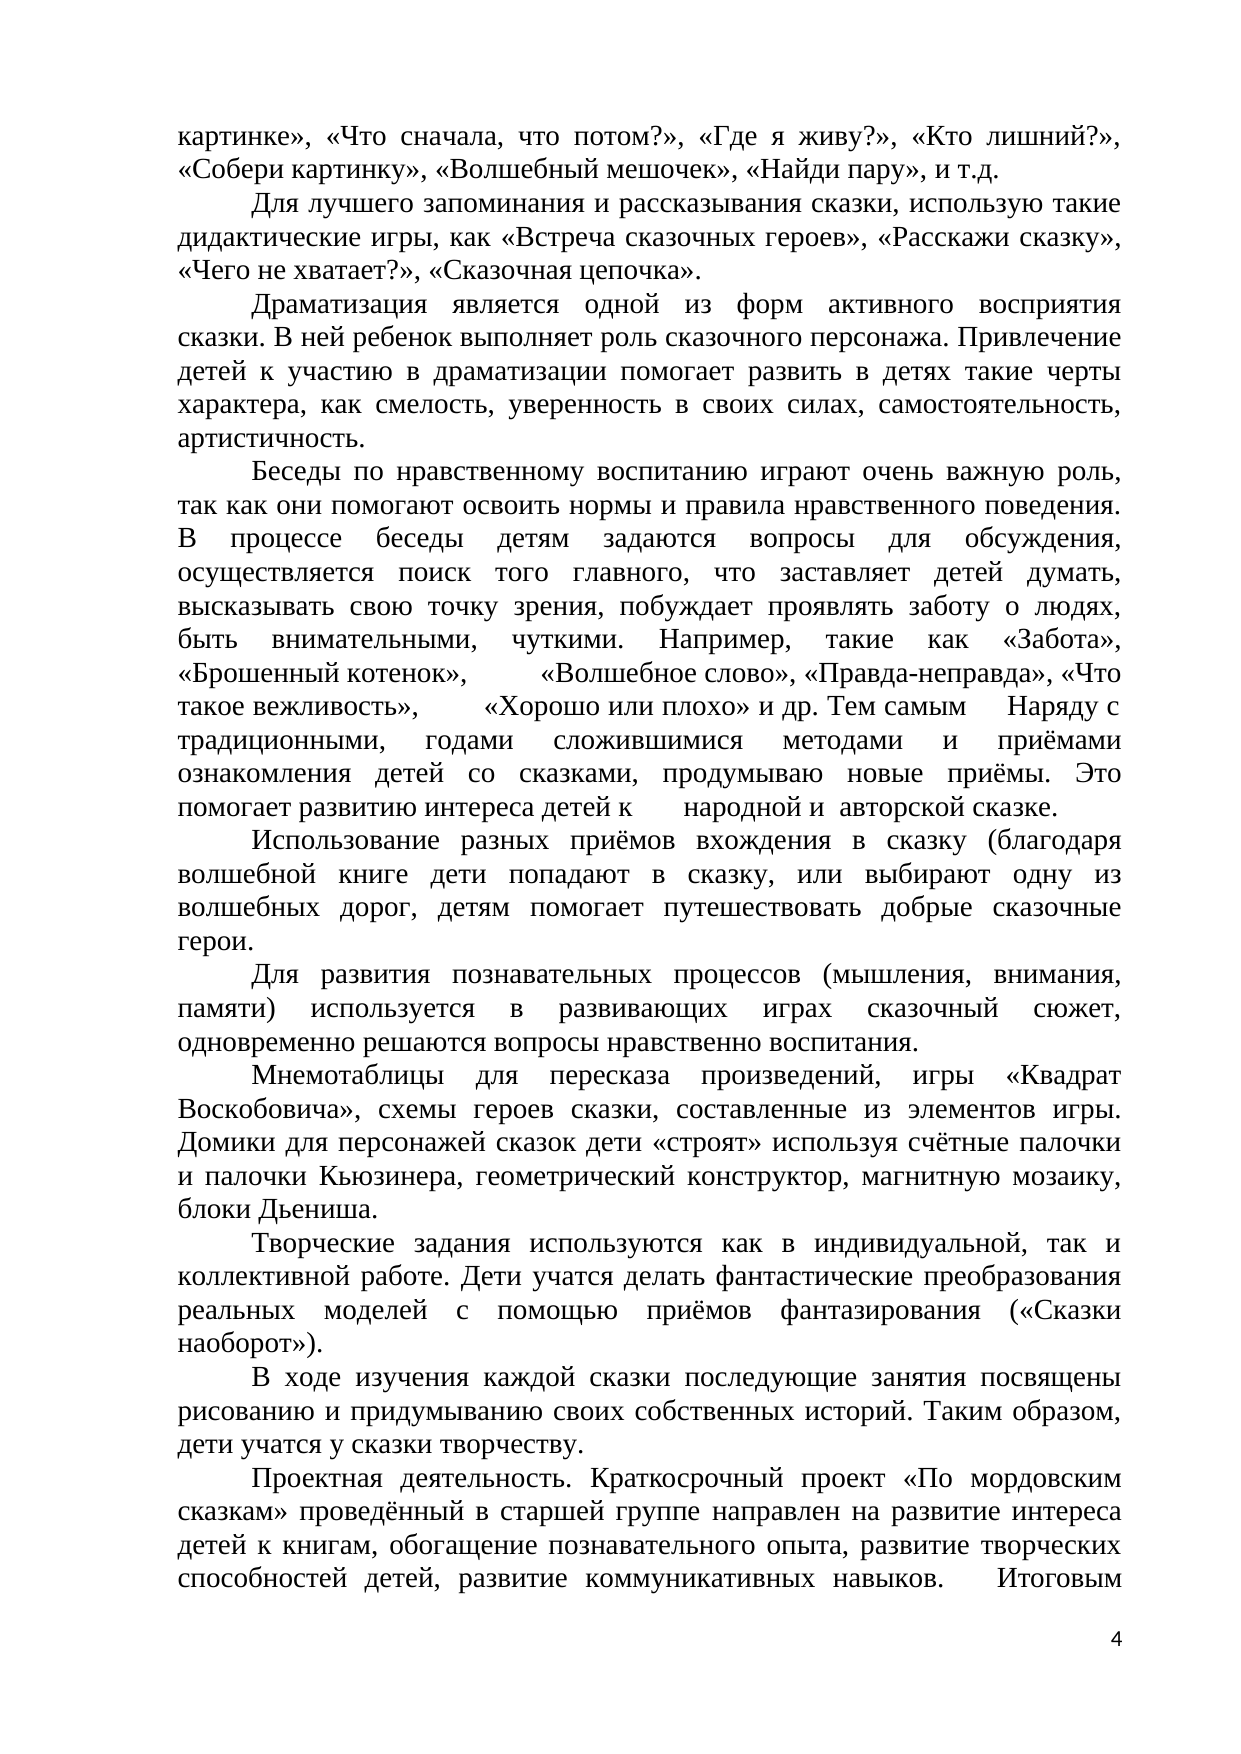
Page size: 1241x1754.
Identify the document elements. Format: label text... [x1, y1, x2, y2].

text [177, 118, 1122, 185]
text В ходе изучения каждой сказки последующие занятия посвящены рисованию и придумыванию своих собственных историй. Таким образом, дети учатся у сказки творчеству. [177, 1359, 1122, 1460]
text Мнемотаблицы для пересказа произведений, игры «Квадрат Воскобовича», схемы героев сказки, составленные из элементов игры. Домики для персонажей сказок дети «строят» используя счётные палочки и палочки Кьюзинера, геометрический конструктор, магнитную мозаику, блоки Дьениша. [177, 1057, 1122, 1225]
text Драматизация является одной из форм активного восприятия сказки. В ней ребенок выполняет роль сказочного персонажа. Привлечение детей к участию в драматизации помогает развить в детях такие черты характера, как смелость, уверенность в своих силах, самостоятельность, артистичность. [177, 286, 1122, 453]
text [177, 1460, 1122, 1594]
text Для развития познавательных процессов (мышления, внимания, памяти) используется в развивающих играх сказочный сюжет, одновременно решаются вопросы нравственно воспитания. [177, 957, 1122, 1057]
text Беседы по нравственному воспитанию играют очень важную роль, так как они помогают освоить нормы и правила нравственного поведения. В процессе беседы детям задаются вопросы для обсуждения, осуществляется поиск того главного, что заставляет детей думать, высказывать свою точку зрения, побуждает проявлять заботу о людях, быть внимательными, чуткими. Например, такие как «Забота», «Брошенный котенок», «Волшебное слово», «Правда-неправда», «Что такое вежливость», «Хорошо или плохо» и др. Тем самым Наряду с традиционными, годами сложившимися методами и приёмами ознакомления детей со сказками, продумываю новые приёмы. Это помогает развитию интереса детей к народной и авторской сказке. [177, 453, 1122, 822]
text Использование разных приёмов вхождения в сказку (благодаря волшебной книге дети попадают в сказку, или выбирают одну из волшебных дорог, детям помогает путешествовать добрые сказочные герои. [177, 822, 1122, 957]
text Для лучшего запоминания и рассказывания сказки, использую такие дидактические игры, как «Встреча сказочных героев», «Расскажи сказку», «Чего не хватает?», «Сказочная цепочка». [177, 185, 1122, 286]
text Творческие задания используются как в индивидуальной, так и коллективной работе. Дети учатся делать фантастические преобразования реальных моделей с помощью приёмов фантазирования («Сказки наоборот»). [177, 1225, 1122, 1359]
